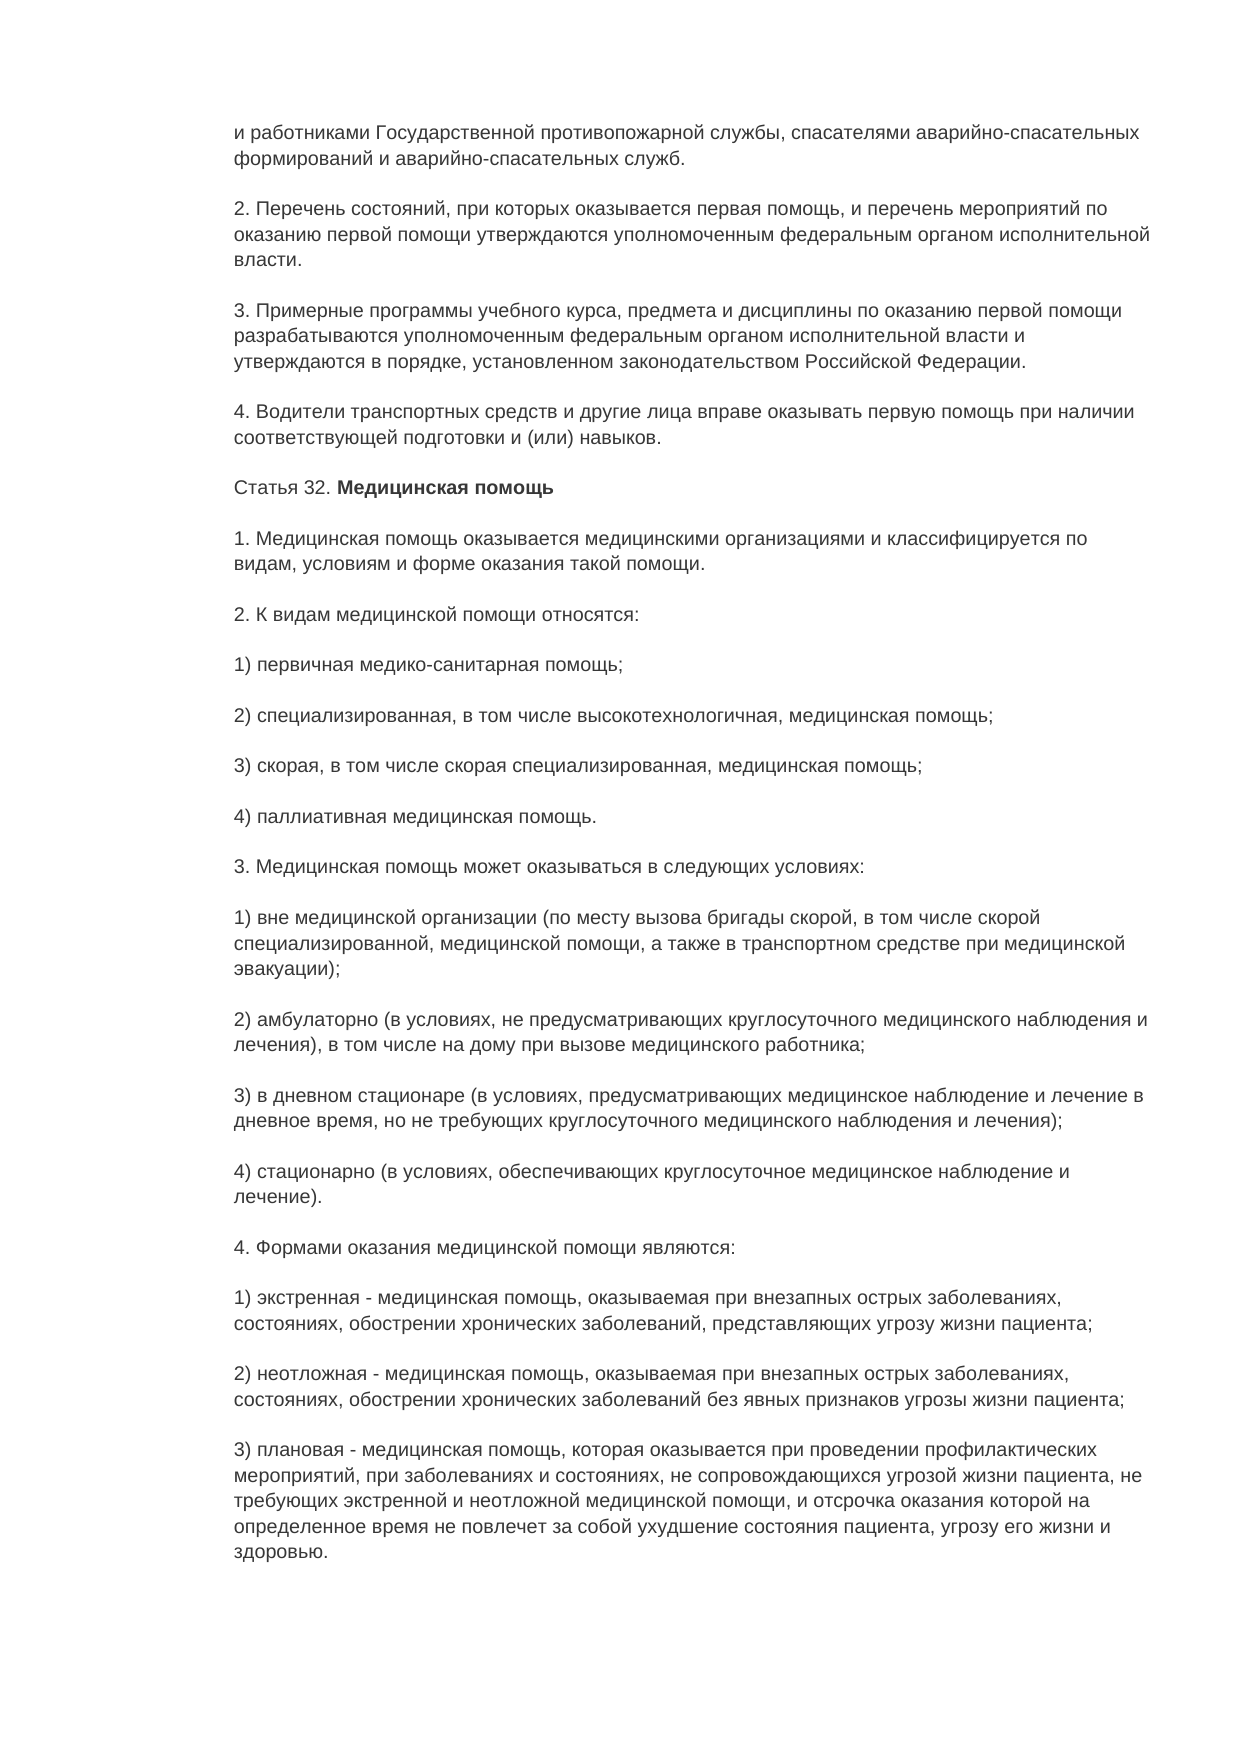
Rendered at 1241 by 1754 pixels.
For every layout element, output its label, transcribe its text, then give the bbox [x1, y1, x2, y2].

text 2) неотложная - медицинская помощь, оказываемая при внезапных острых заболеваниях, состояниях, обострении хронических заболеваний без явных признаков угрозы жизни пациента; [234, 1359, 1152, 1410]
text 4. Водители транспортных средств и другие лица вправе оказывать первую помощь при наличии соответствующей подготовки и (или) навыков. [234, 397, 1152, 448]
text Статья 32. Медицинская помощь [234, 473, 1152, 499]
text 2) специализированная, в том числе высокотехнологичная, медицинская помощь; [234, 701, 1152, 726]
text 2) амбулаторно (в условиях, не предусматривающих круглосуточного медицинского наблюдения и лечения), в том числе на дому при вызове медицинского работника; [234, 1004, 1152, 1056]
text 2. Перечень состояний, при которых оказывается первая помощь, и перечень мероприятий по оказанию первой помощи утверждаются уполномоченным федеральным органом исполнительной власти. [234, 194, 1152, 271]
text 1) первичная медико-санитарная помощь; [234, 650, 1152, 676]
text 2. К видам медицинской помощи относятся: [234, 600, 1152, 625]
text 4) стационарно (в условиях, обеспечивающих круглосуточное медицинское наблюдение и лечение). [234, 1157, 1152, 1208]
text 3. Примерные программы учебного курса, предмета и дисциплины по оказанию первой помощи разрабатываются уполномоченным федеральным органом исполнительной власти и утверждаются в порядке, установленном законодательством Российской Федерации. [234, 296, 1152, 372]
text 3) скорая, в том числе скорая специализированная, медицинская помощь; [234, 751, 1152, 777]
text 4) паллиативная медицинская помощь. [234, 802, 1152, 827]
text 1) вне медицинской организации (по месту вызова бригады скорой, в том числе скорой специализированной, медицинской помощи, а также в транспортном средстве при медицинской эвакуации); [234, 903, 1152, 979]
text 3) плановая - медицинская помощь, которая оказывается при проведении профилактических мероприятий, при заболеваниях и состояниях, не сопровождающихся угрозой жизни пациента, не требующих экстренной и неотложной медицинской помощи, и отсрочка оказания которой на определенное время не повлечет за собой ухудшение состояния пациента, угрозу его жизни и здоровью. [234, 1435, 1152, 1563]
text 3) в дневном стационаре (в условиях, предусматривающих медицинское наблюдение и лечение в дневное время, но не требующих круглосуточного медицинского наблюдения и лечения); [234, 1081, 1152, 1132]
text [234, 118, 1152, 169]
text 1) экстренная - медицинская помощь, оказываемая при внезапных острых заболеваниях, состояниях, обострении хронических заболеваний, представляющих угрозу жизни пациента; [234, 1283, 1152, 1334]
text 1. Медицинская помощь оказывается медицинскими организациями и классифицируется по видам, условиям и форме оказания такой помощи. [234, 524, 1152, 575]
text 4. Формами оказания медицинской помощи являются: [234, 1233, 1152, 1258]
text 3. Медицинская помощь может оказываться в следующих условиях: [234, 852, 1152, 878]
